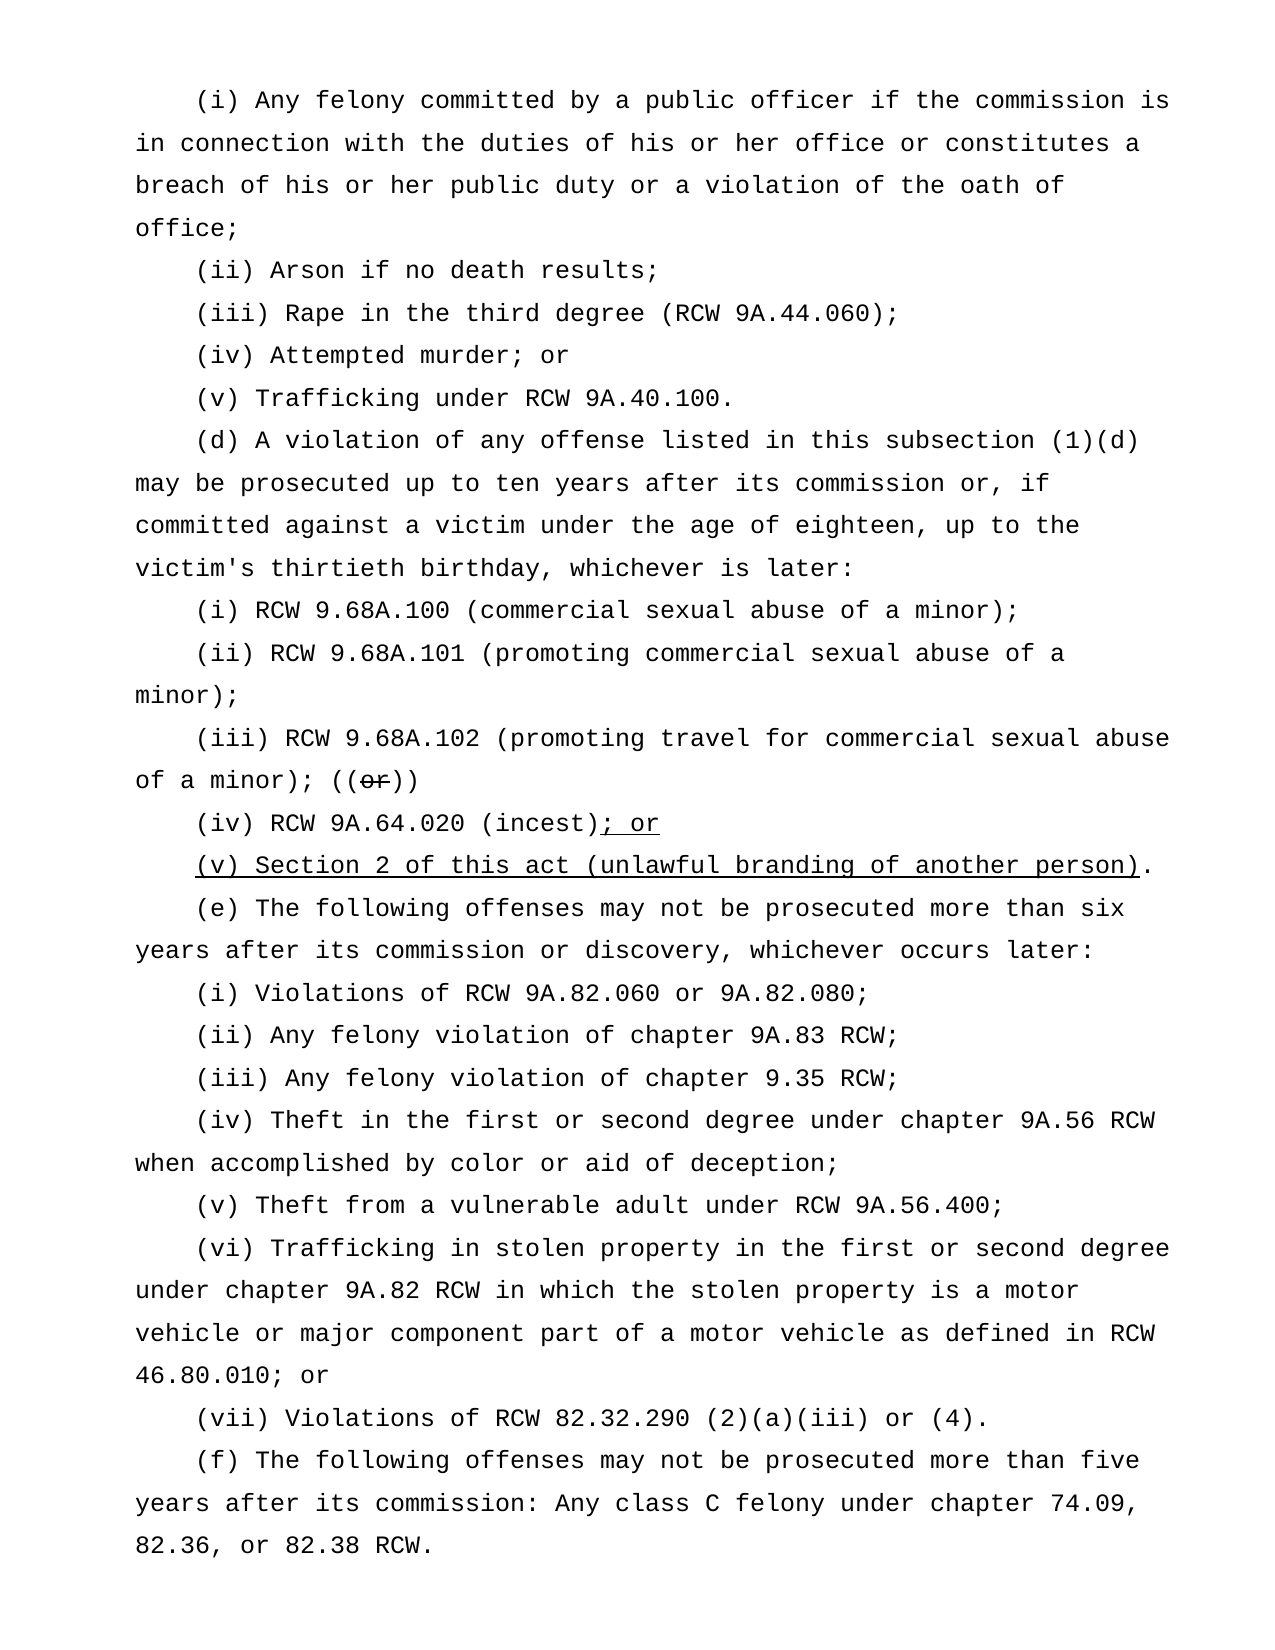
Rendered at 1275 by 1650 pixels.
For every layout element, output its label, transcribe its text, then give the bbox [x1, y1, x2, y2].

text (e) The following offenses may not be prosecuted more than six years after its commission or discovery, whichever occurs later: [135, 882, 1170, 967]
text (iv) RCW 9A.64.020 (incest); or [135, 797, 1170, 840]
text (vii) Violations of RCW 82.32.290 (2)(a)(iii) or (4). [135, 1392, 1170, 1435]
text (i) Any felony committed by a public officer if the commission is in connection with the duties of his or her office or constitutes a breach of his or her public duty or a violation of the oath of office; [135, 75, 1170, 245]
text (iii) RCW 9.68A.102 (promoting travel for commercial sexual abuse of a minor); ((or)) [135, 712, 1170, 797]
text (iv) Attempted murder; or [135, 330, 1170, 372]
text (iii) Any felony violation of chapter 9.35 RCW; [135, 1052, 1170, 1095]
text (ii) Arson if no death results; [135, 245, 1170, 287]
text (iv) Theft in the first or second degree under chapter 9A.56 RCW when accomplished by color or aid of deception; [135, 1095, 1170, 1180]
text (iii) Rape in the third degree (RCW 9A.44.060); [135, 287, 1170, 330]
text (i) Violations of RCW 9A.82.060 or 9A.82.080; [135, 967, 1170, 1010]
text (v) Section 2 of this act (unlawful branding of another person). [135, 840, 1170, 882]
text (f) The following offenses may not be prosecuted more than five years after its commission: Any class C felony under chapter 74.09, 82.36, or 82.38 RCW. [135, 1435, 1170, 1562]
text (v) Theft from a vulnerable adult under RCW 9A.56.400; [135, 1180, 1170, 1222]
text (d) A violation of any offense listed in this subsection (1)(d) may be prosecuted up to ten years after its commission or, if committed against a victim under the age of eighteen, up to the victim's thirtieth birthday, whichever is later: [135, 415, 1170, 585]
text (vi) Trafficking in stolen property in the first or second degree under chapter 9A.82 RCW in which the stolen property is a motor vehicle or major component part of a motor vehicle as defined in RCW 46.80.010; or [135, 1222, 1170, 1392]
text (i) RCW 9.68A.100 (commercial sexual abuse of a minor); [135, 585, 1170, 627]
text (ii) RCW 9.68A.101 (promoting commercial sexual abuse of a minor); [135, 627, 1170, 712]
text (v) Trafficking under RCW 9A.40.100. [135, 372, 1170, 415]
text (ii) Any felony violation of chapter 9A.83 RCW; [135, 1010, 1170, 1052]
